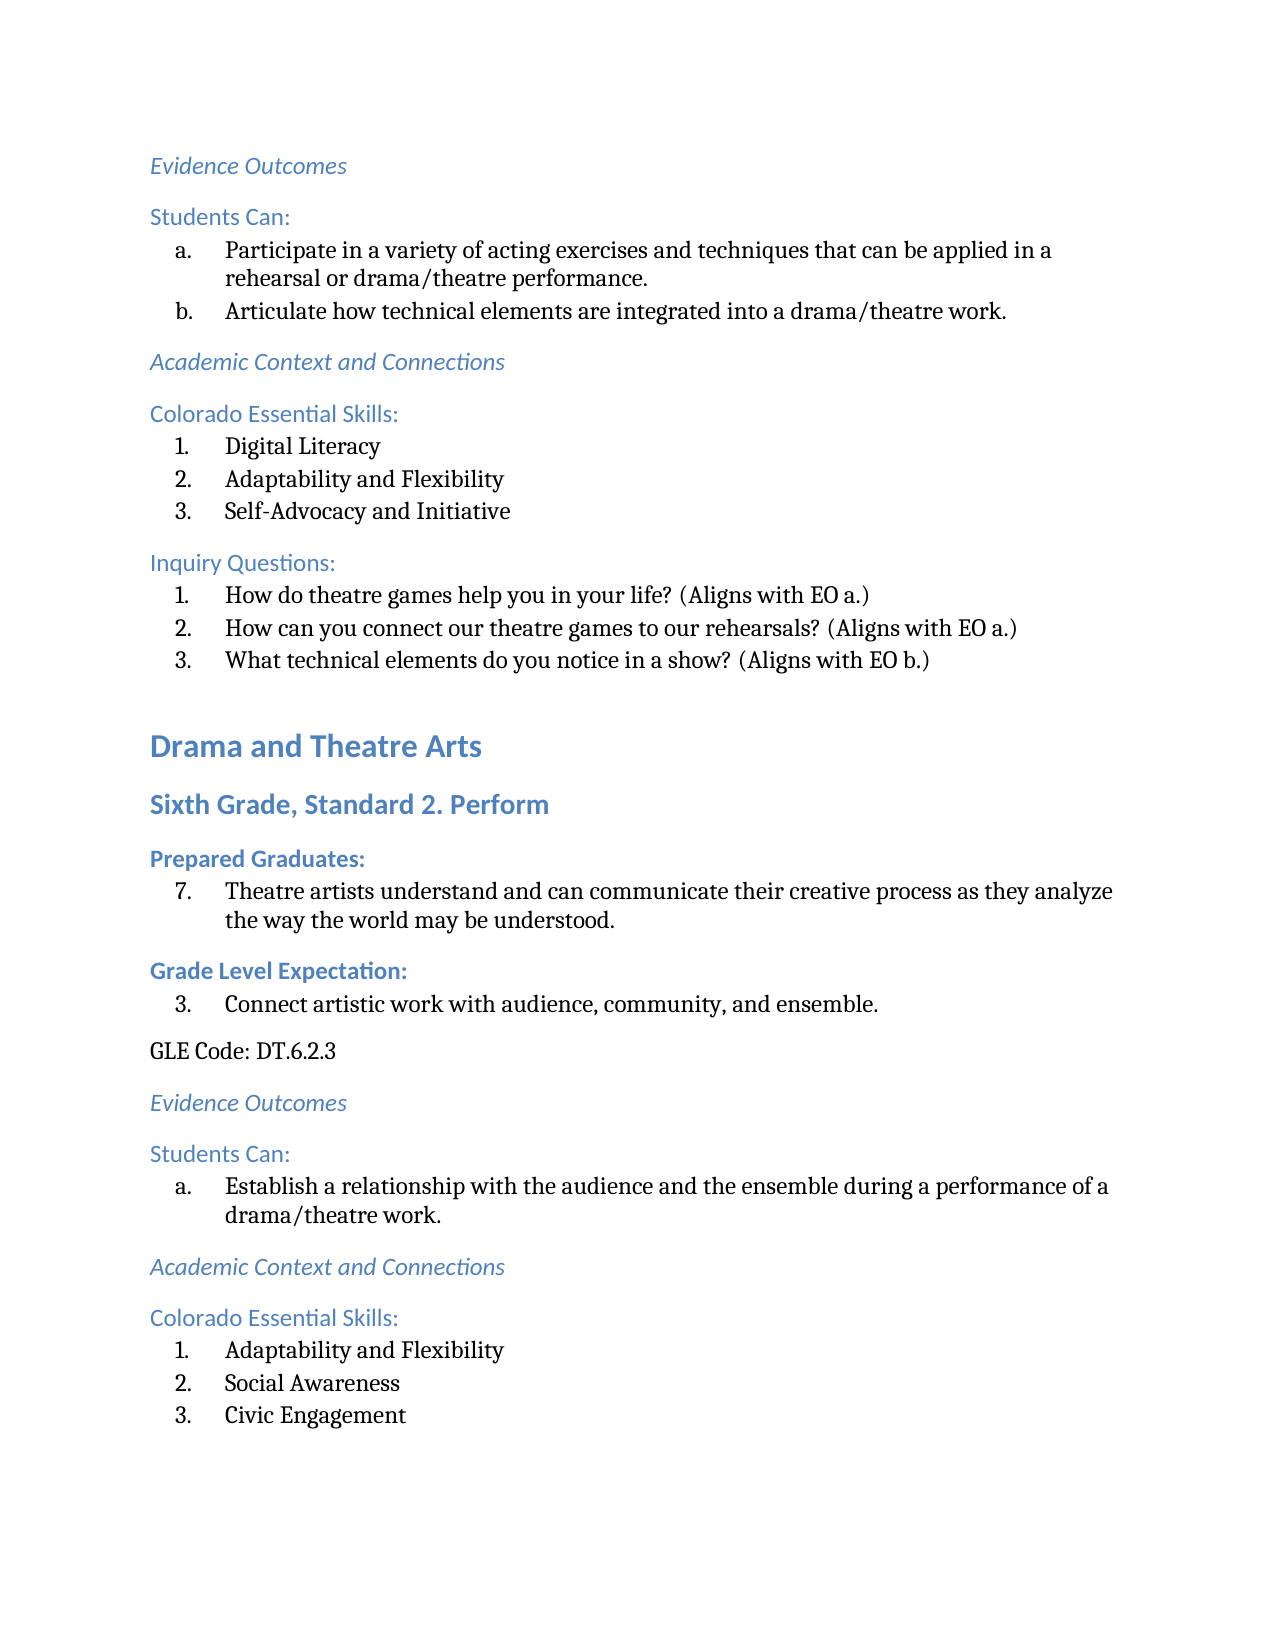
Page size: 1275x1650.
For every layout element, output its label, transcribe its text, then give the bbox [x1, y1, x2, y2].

list Articulate how technical elements are integrated into a drama/theatre work. [175, 297, 1125, 326]
subtitle Academic Context and Connections [150, 1251, 1125, 1281]
subtitle Grade Level Expectation: [150, 955, 1125, 986]
subtitle Evidence Outcomes [150, 1087, 1125, 1117]
subtitle Inquiry Questions: [150, 547, 1125, 577]
subtitle Students Can: [150, 201, 1125, 232]
list Theatre artists understand and can communicate their creative process as they analyze the way the world may be understood. [175, 877, 1125, 934]
subtitle Colorado Essential Skills: [150, 1302, 1125, 1332]
subtitle Students Can: [150, 1138, 1125, 1168]
list Digital Literacy [175, 432, 1125, 461]
list Participate in a variety of acting exercises and techniques that can be applied in a rehearsal or drama/theatre performance. [175, 236, 1125, 293]
list How do theatre games help you in your life? (Aligns with EO a.) [175, 581, 1125, 610]
list What technical elements do you notice in a show? (Aligns with EO b.) [175, 646, 1125, 675]
list Establish a relationship with the audience and the ensemble during a performance of a drama/theatre work. [175, 1172, 1125, 1230]
subtitle Evidence Outcomes [150, 150, 1125, 181]
subtitle Sixth Grade, Standard 2. Perform [150, 786, 1125, 822]
subtitle Academic Context and Connections [150, 346, 1125, 377]
subtitle Prepared Graduates: [150, 843, 1125, 873]
list Civic Engagement [175, 1401, 1125, 1430]
list Social Awareness [175, 1369, 1125, 1397]
text GLE Code: DT.6.2.3 [150, 1037, 1125, 1066]
list Connect artistic work with audience, community, and ensemble. [175, 989, 1125, 1018]
subtitle Colorado Essential Skills: [150, 398, 1125, 428]
list Adaptability and Flexibility [175, 1336, 1125, 1365]
list Self-Advocacy and Initiative [175, 497, 1125, 526]
subtitle Drama and Theatre Arts [150, 725, 1125, 765]
list How can you connect our theatre games to our rehearsals? (Aligns with EO a.) [175, 613, 1125, 642]
list Adaptability and Flexibility [175, 464, 1125, 493]
